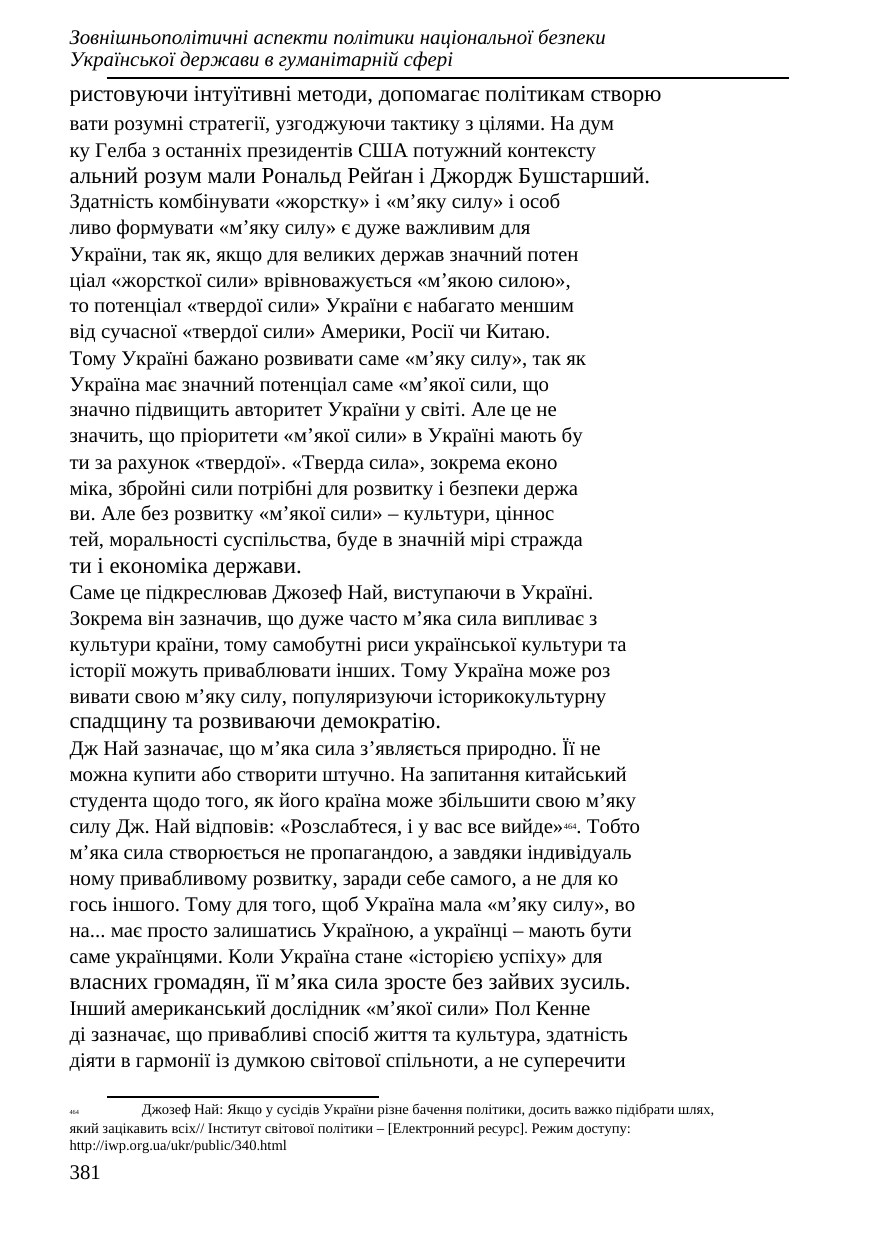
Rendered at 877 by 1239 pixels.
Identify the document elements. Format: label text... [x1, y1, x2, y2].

text ти за рахунок «твердої». «Тверда сила», зокрема еконо [69, 448, 862, 474]
text вати розумні стратегії, узгоджуючи тактику з цілями. На дум [69, 109, 862, 136]
text можна купити або створити штучно. На запитання китайський [69, 760, 862, 787]
text ти і економіка держави. [69, 552, 862, 578]
text ви. Але без розвитку «м’якої сили» – культури, ціннос [69, 501, 862, 526]
text ливо формувати «м’яку силу» є дуже важливим для [69, 214, 862, 240]
text силу Дж. Най відповів: «Розслабтеся, і у вас все вийде»464. Тобто [69, 813, 862, 838]
text http://iwp.org.ua/ukr/public/340.html [69, 1136, 862, 1154]
text альний розум мали Рональд Рейґан і Джордж Бушстарший. [69, 162, 862, 189]
text від сучасної «твердої сили» Америки, Росії чи Китаю. [69, 318, 862, 344]
text ристовуючи інтуїтивні методи, допомагає політикам створю [69, 71, 862, 109]
text Зовнішньополітичні аспекти політики національної безпеки [69, 29, 862, 48]
text саме українцями. Коли Україна стане «історією успіху» для [69, 942, 862, 968]
text м’яка сила створюється не пропагандою, а завдяки індивідуаль [69, 838, 862, 864]
text Зокрема він зазначив, що дуже часто м’яка сила випливає з [69, 605, 862, 630]
text діяти в гармонії із думкою світової спільноти, а не суперечити [69, 1046, 862, 1072]
text культури країни, тому самобутні риси української культури та [69, 630, 862, 656]
text Інший американський дослідник «м’якої сили» Пол Кенне [69, 995, 862, 1021]
text то потенціал «твердої сили» України є набагато меншим [69, 293, 862, 318]
text власних громадян, її м’яка сила зросте без зайвих зусиль. [69, 968, 862, 995]
text ді зазначає, що привабливі спосіб життя та культура, здатність [69, 1021, 862, 1046]
text 464 Джозеф Най: Якщо у сусідів України різне бачення політики, досить важко підібрати шлях, [69, 1095, 862, 1120]
text Тому Україні бажано розвивати саме «м’яку силу», так як [69, 344, 862, 370]
text Здатність комбінувати «жорстку» і «м’яку силу» і особ [69, 189, 862, 214]
text спадщину та розвиваючи демократію. [69, 709, 862, 734]
text Дж Най зазначає, що м’яка сила з’являється природно. Її не [69, 734, 862, 760]
text Саме це підкреслював Джозеф Най, виступаючи в Україні. [69, 578, 862, 605]
text на... має просто залишатись Україною, а українці – мають бути [69, 917, 862, 942]
text вивати свою м’яку силу, популяризуючи історикокультурну [69, 683, 862, 709]
text ному привабливому розвитку, заради себе самого, а не для ко [69, 864, 862, 891]
text ціал «жорсткої сили» врівноважується «м’якою силою», [69, 266, 862, 293]
text Української держави в гуманітарній сфері [69, 48, 862, 71]
text історії можуть приваблювати інших. Тому Україна може роз [69, 656, 862, 683]
text тей, моральності суспільства, буде в значній мірі стражда [69, 526, 862, 552]
text 381 [69, 1154, 862, 1186]
text міка, збройні сили потрібні для розвитку і безпеки держа [69, 474, 862, 501]
text України, так як, якщо для великих держав значний потен [69, 240, 862, 266]
text студента щодо того, як його країна може збільшити свою м’яку [69, 787, 862, 813]
text ку Гелба з останніх президентів США потужний контексту [69, 136, 862, 162]
text значно підвищить авторитет України у світі. Але це не [69, 397, 862, 422]
text значить, що пріоритети «м’якої сили» в Україні мають бу [69, 422, 862, 448]
text гось іншого. Тому для того, щоб Україна мала «м’яку силу», во [69, 891, 862, 917]
text Україна має значний потенціал саме «м’якої сили, що [69, 370, 862, 397]
text який зацікавить всіх// Інститут світової політики – [Електронний ресурс]. Режим доступу: [69, 1120, 862, 1136]
